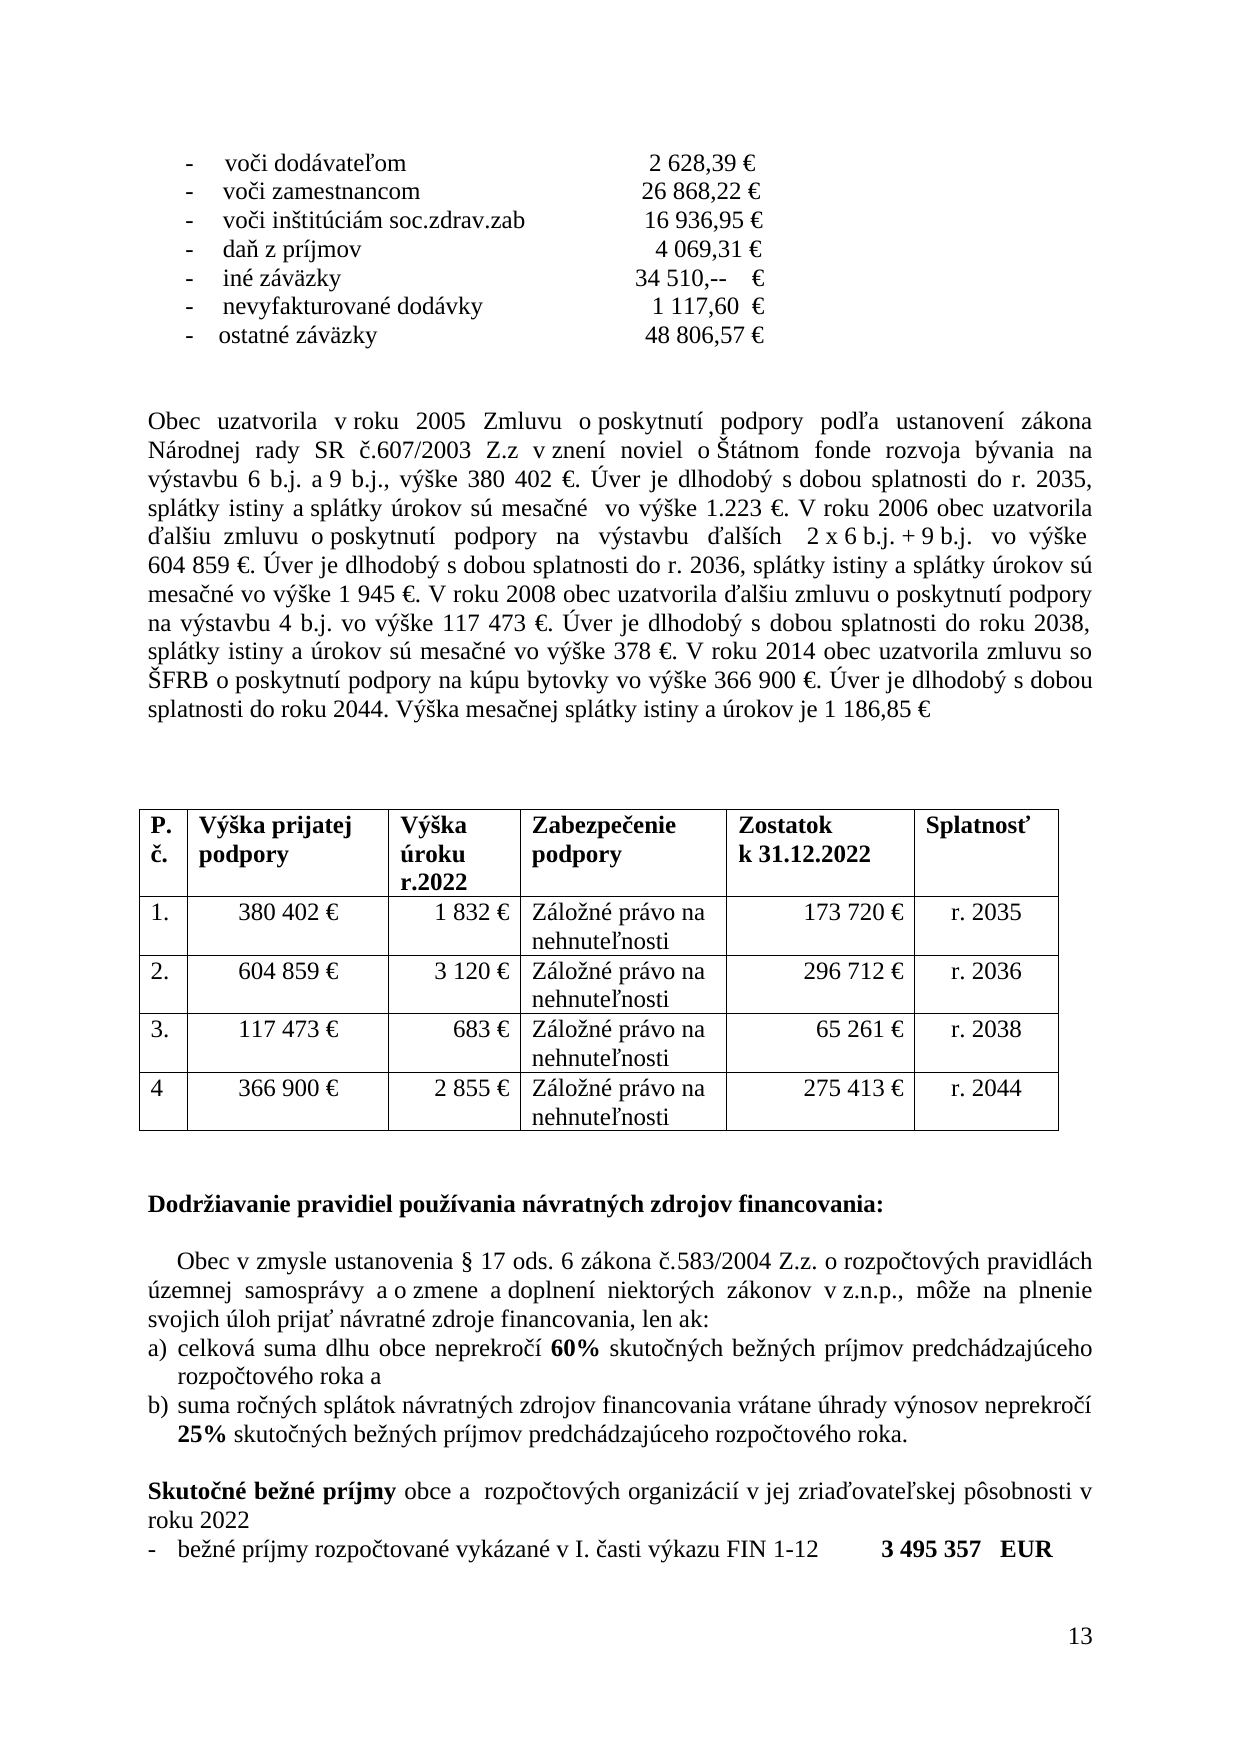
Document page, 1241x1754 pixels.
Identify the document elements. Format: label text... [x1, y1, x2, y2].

table_header Zabezpečenie podpory [521, 810, 726, 896]
text Skutočné bežné príjmy obce a rozpočtových organizácií v jej zriaďovateľskej pôsobnosti v roku 2022 [148, 1476, 1093, 1534]
table_cell 1 832 € [389, 897, 520, 955]
table_cell Záložné právo na nehnuteľnosti [521, 1073, 726, 1130]
table_cell 3. [140, 1014, 187, 1072]
table_cell Záložné právo na nehnuteľnosti [521, 956, 726, 1013]
table_cell 3 120 € [389, 956, 520, 1013]
table_cell r. 2036 [915, 956, 1058, 1013]
table_cell r. 2038 [915, 1014, 1058, 1072]
list voči zamestnancom 26 868,22 € [185, 176, 1093, 205]
table_cell 65 261 € [727, 1014, 914, 1072]
text - voči dodávateľom 2 628,39 € [148, 148, 1093, 176]
table_cell 117 473 € [188, 1014, 388, 1072]
table_cell 683 € [389, 1014, 520, 1072]
list nevyfakturované dodávky 1 117,60 € [185, 291, 1093, 320]
table_cell Záložné právo na nehnuteľnosti [521, 1014, 726, 1072]
table_header Splatnosť [915, 810, 1058, 896]
table_header Zostatok k 31.12.2022 [727, 810, 914, 896]
list suma ročných splátok návratných zdrojov financovania vrátane úhrady výnosov neprekročí 25% skutočných bežných príjmov predchádzajúceho rozpočtového roka. [148, 1390, 1093, 1448]
list bežné príjmy rozpočtované vykázané v I. časti výkazu FIN 1-12 3 495 357 EUR [148, 1534, 1093, 1563]
table_cell r. 2035 [915, 897, 1058, 955]
table_cell 2 855 € [389, 1073, 520, 1130]
list iné záväzky 34 510,-- € [185, 263, 1093, 291]
table_cell 275 413 € [727, 1073, 914, 1130]
table_cell 1. [140, 897, 187, 955]
table_cell 604 859 € [188, 956, 388, 1013]
table_cell Záložné právo na nehnuteľnosti [521, 897, 726, 955]
list daň z príjmov 4 069,31 € [185, 234, 1093, 263]
table_cell 173 720 € [727, 897, 914, 955]
text Obec uzatvorila v roku 2005 Zmluvu o poskytnutí podpory podľa ustanovení zákona Národnej rady SR č.607/2003 Z.z v znení noviel o Štátnom fonde rozvoja bývania na výstavbu 6 b.j. a 9 b.j., výške 380 402 €. Úver je dlhodobý s dobou splatnosti do r. 2035, splátky istiny a splátky úrokov sú mesačné vo výške 1.223 €. V roku 2006 obec uzatvorila ďalšiu zmluvu o poskytnutí podpory na výstavbu ďalších 2 x 6 b.j. + 9 b.j. vo výške [148, 406, 1093, 550]
text Obec v zmysle ustanovenia § 17 ods. 6 zákona č.583/2004 Z.z. o rozpočtových pravidlách územnej samosprávy a o zmene a doplnení niektorých zákonov v z.n.p., môže na plnenie svojich úloh prijať návratné zdroje financovania, len ak: [148, 1246, 1093, 1333]
table_cell 380 402 € [188, 897, 388, 955]
text Dodržiavanie pravidiel používania návratných zdrojov financovania: [148, 1189, 1093, 1218]
table_cell 296 712 € [727, 956, 914, 1013]
table_header Výška prijatej podpory [188, 810, 388, 896]
list voči inštitúciám soc.zdrav.zab 16 936,95 € [185, 205, 1093, 234]
table_cell 2. [140, 956, 187, 1013]
table_header P.č. [140, 810, 187, 896]
table_cell 4 [140, 1073, 187, 1130]
text 604 859 €. Úver je dlhodobý s dobou splatnosti do r. 2036, splátky istiny a splátky úrokov sú mesačné vo výške 1 945 €. V roku 2008 obec uzatvorila ďalšiu zmluvu o poskytnutí podpory na výstavbu 4 b.j. vo výške 117 473 €. Úver je dlhodobý s dobou splatnosti do roku 2038, splátky istiny a úrokov sú mesačné vo výške 378 €. V roku 2014 obec uzatvorila zmluvu so ŠFRB o poskytnutí podpory na kúpu bytovky vo výške 366 900 €. Úver je dlhodobý s dobou splatnosti do roku 2044. Výška mesačnej splátky istiny a úrokov je 1 186,85 € [148, 550, 1093, 723]
table_cell 366 900 € [188, 1073, 388, 1130]
table_header Výška úroku r.2022 [389, 810, 520, 896]
table_cell r. 2044 [915, 1073, 1058, 1130]
list celková suma dlhu obce neprekročí 60% skutočných bežných príjmov predchádzajúceho rozpočtového roka a [148, 1333, 1093, 1390]
text - ostatné záväzky 48 806,57 € [185, 320, 1093, 349]
